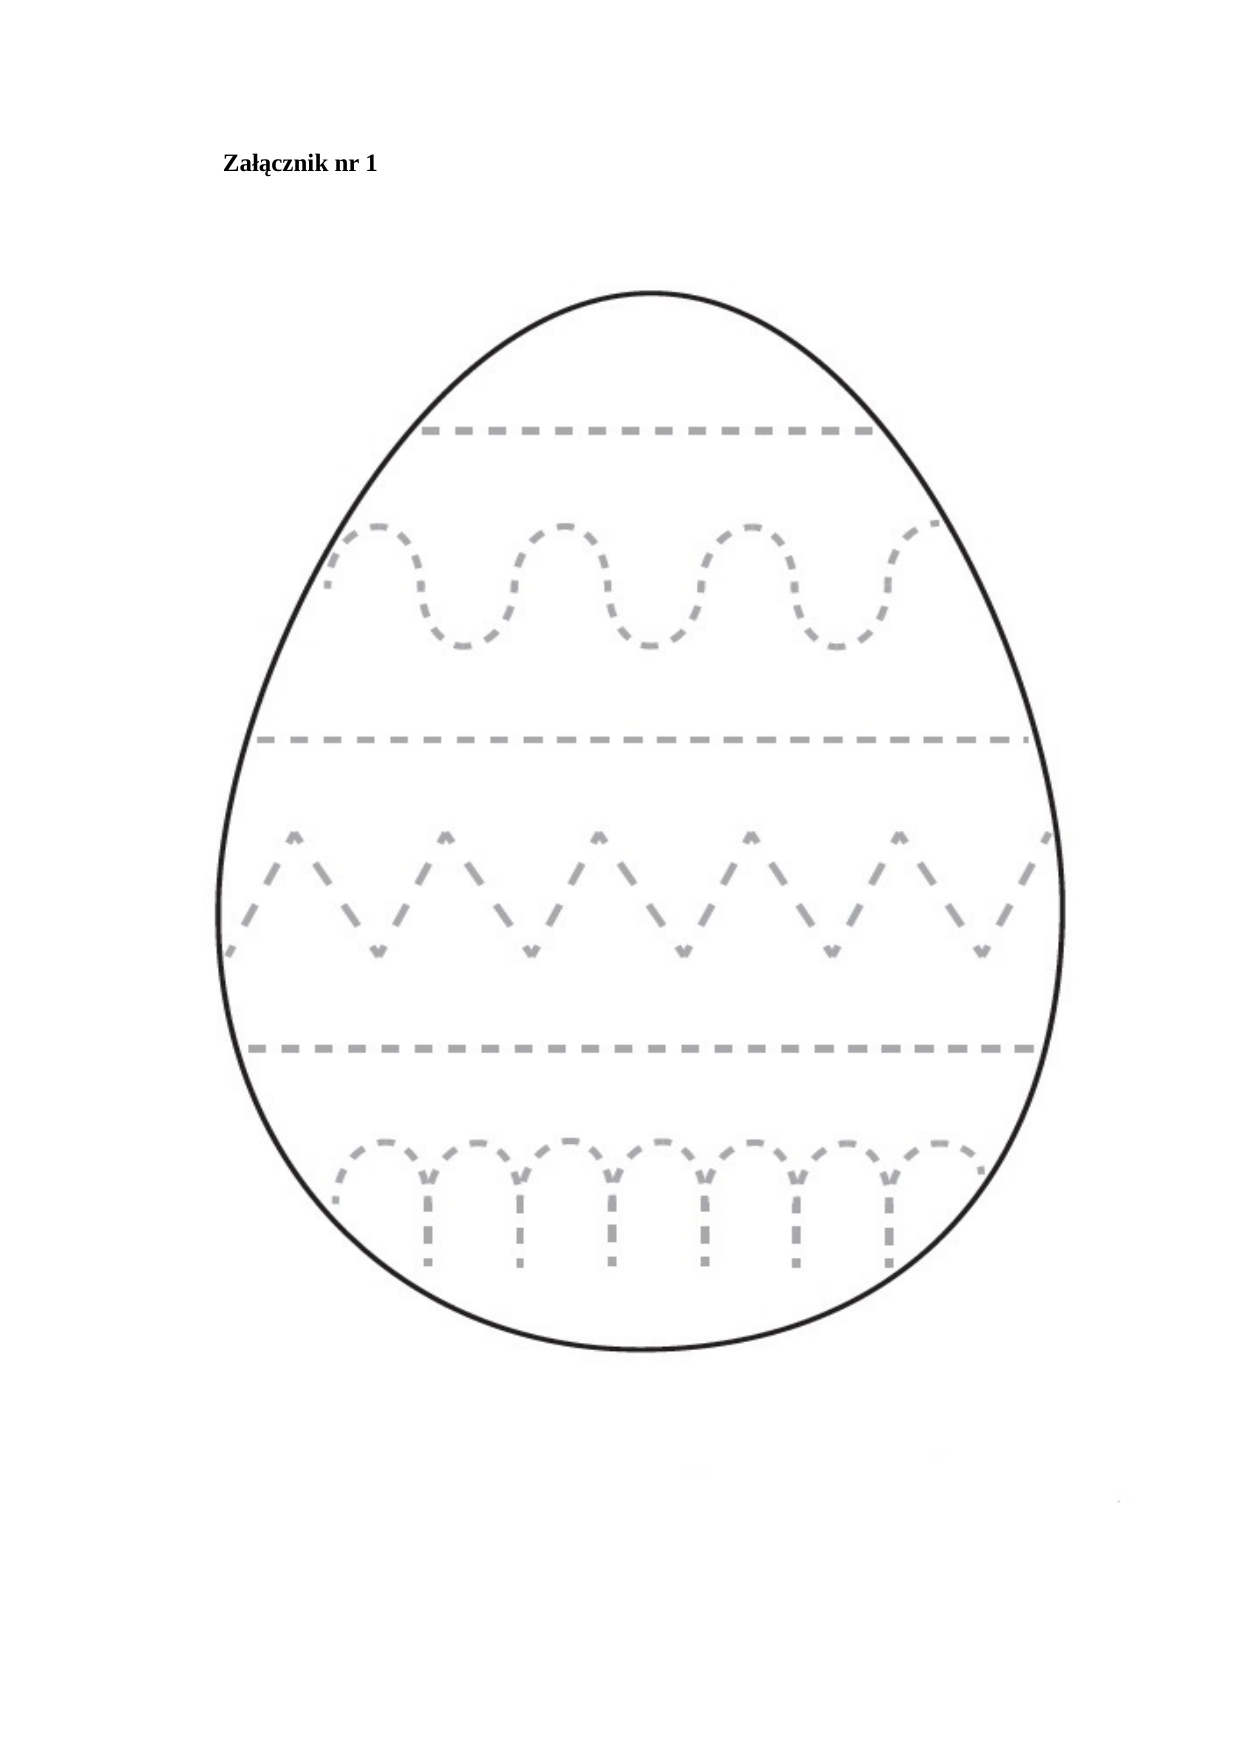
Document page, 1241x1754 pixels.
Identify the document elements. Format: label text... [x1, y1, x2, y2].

picture [147, 233, 1157, 1533]
subtitle Załącznik nr 1 [223, 148, 1093, 176]
